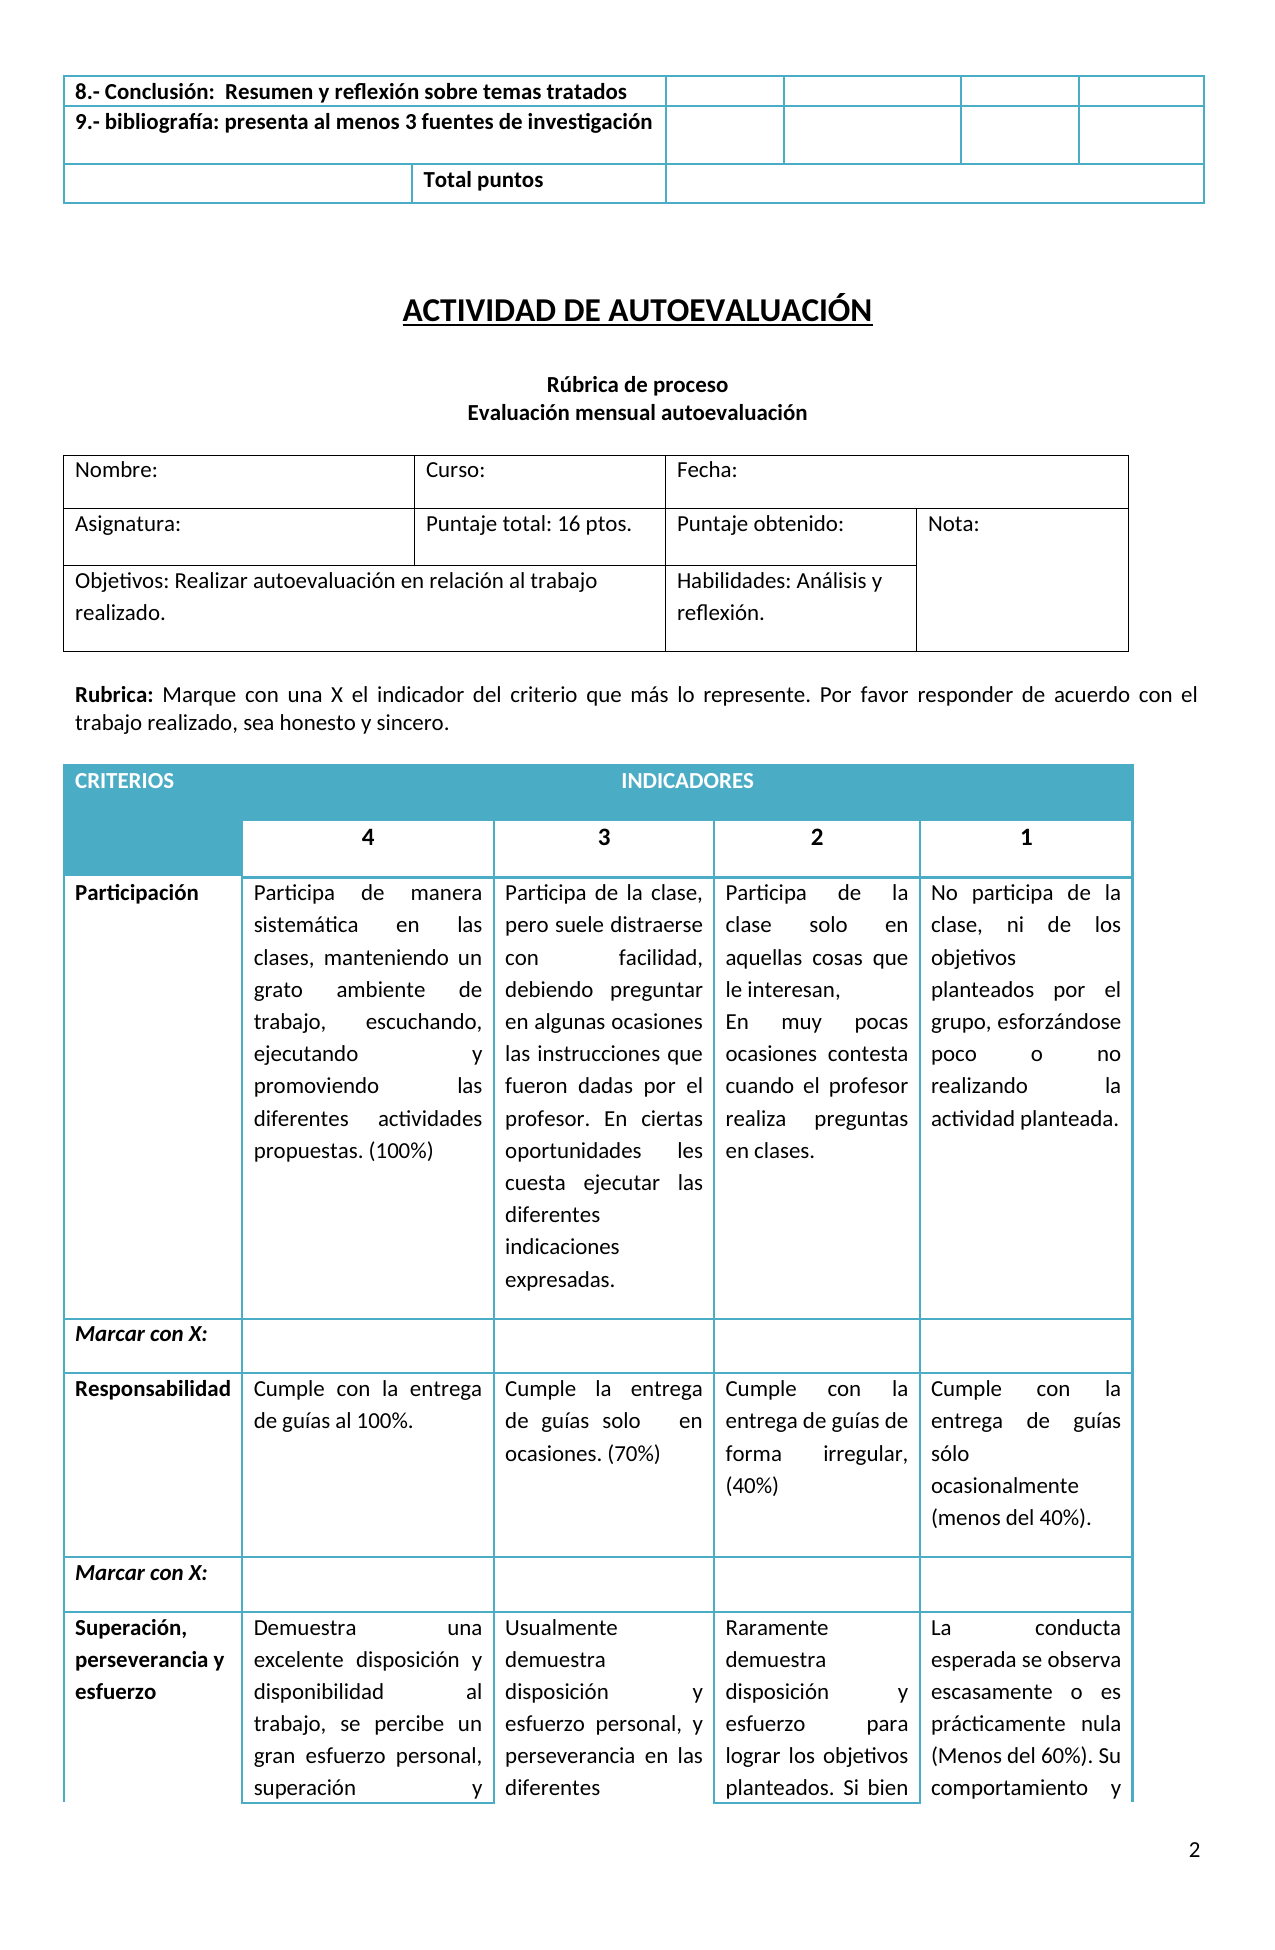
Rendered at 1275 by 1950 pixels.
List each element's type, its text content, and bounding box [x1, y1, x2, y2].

table_cell [667, 77, 783, 105]
table_cell 2 [715, 821, 919, 876]
table_cell [243, 1558, 493, 1611]
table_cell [243, 1613, 493, 1802]
table_cell 3 [495, 821, 713, 876]
table_cell Responsabilidad [65, 1374, 241, 1556]
table_cell [715, 1558, 919, 1611]
table_cell [1080, 77, 1203, 105]
table_cell 9.- bibliografía: presenta al menos 3 fuentes de investigación [65, 107, 665, 163]
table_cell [921, 1613, 1131, 1802]
table_cell Puntaje obtenido: [666, 509, 916, 565]
table_cell Cumple con la entrega de guías sólo ocasionalmente (menos del 40%). [921, 1374, 1131, 1556]
table_cell [715, 1320, 919, 1372]
table_cell No participa de la clase, ni de los objetivos planteados por el grupo, esforzándose poco o no realizando la actividad planteada. [921, 879, 1131, 1317]
table_cell 1 [921, 821, 1131, 876]
table_header INDICADORES [243, 766, 1131, 819]
table_cell Cumple la entrega de guías solo en ocasiones. (70%) [495, 1374, 713, 1556]
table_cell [65, 1613, 241, 1802]
table_cell Nota: [917, 509, 1128, 651]
table_cell Marcar con X: [65, 1558, 241, 1611]
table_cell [715, 1613, 919, 1802]
table_cell Cumple con la entrega de guías de forma irregular, (40%) [715, 1374, 919, 1556]
table_cell [962, 107, 1078, 163]
table_header Curso: [415, 456, 665, 508]
table_cell Total puntos [413, 165, 665, 202]
text Rúbrica de proceso [75, 370, 1200, 398]
table_cell Asignatura: [64, 509, 414, 565]
text Rubrica: Marque con una X el indicador del criterio que más lo represente. Por favor responder de acuerdo con el trabajo realizado, sea honesto y sincero. [75, 680, 1200, 736]
table_cell Marcar con X: [65, 1320, 241, 1372]
table_cell Puntaje total: 16 ptos. [415, 509, 665, 565]
table_cell [785, 107, 960, 163]
table_cell Participa de la clase solo en aquellas cosas que le interesan, En muy pocas ocasiones contesta cuando el profesor realiza preguntas en clases. [715, 879, 919, 1317]
table_header Fecha: [666, 456, 1128, 508]
table_cell [495, 1320, 713, 1372]
table_cell [667, 165, 1203, 202]
table_cell Participación [65, 876, 241, 1317]
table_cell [495, 1613, 713, 1802]
table_cell Objetivos: Realizar autoevaluación en relación al trabajo realizado. [64, 566, 665, 651]
table_cell [65, 165, 411, 202]
table_header CRITERIOS [65, 766, 241, 876]
table_cell Participa de la clase, pero suele distraerse con facilidad, debiendo preguntar en algunas ocasiones las instrucciones que fueron dadas por el profesor. En ciertas oportunidades les cuesta ejecutar las diferentes indicaciones expresadas. [495, 879, 713, 1317]
table_cell [962, 77, 1078, 105]
table_header Nombre: [64, 456, 414, 508]
table_cell [785, 77, 960, 105]
table_cell [921, 1558, 1131, 1611]
text Evaluación mensual autoevaluación [75, 398, 1200, 426]
table_cell 4 [243, 821, 493, 876]
table_cell [243, 1320, 493, 1372]
table_cell [1080, 107, 1203, 163]
table_cell Habilidades: Análisis y reflexión. [666, 566, 916, 651]
table_cell Participa de manera sistemática en las clases, manteniendo un grato ambiente de trabajo, escuchando, ejecutando y promoviendo las diferentes actividades propuestas. (100%) [243, 879, 493, 1317]
table_cell 8.- Conclusión: Resumen y reflexión sobre temas tratados [65, 77, 665, 105]
table_cell [495, 1558, 713, 1611]
text ACTIVIDAD DE AUTOEVALUACIÓN [75, 289, 1200, 330]
table_cell [921, 1320, 1131, 1372]
table_cell Cumple con la entrega de guías al 100%. [243, 1374, 493, 1556]
table_cell [667, 107, 783, 163]
